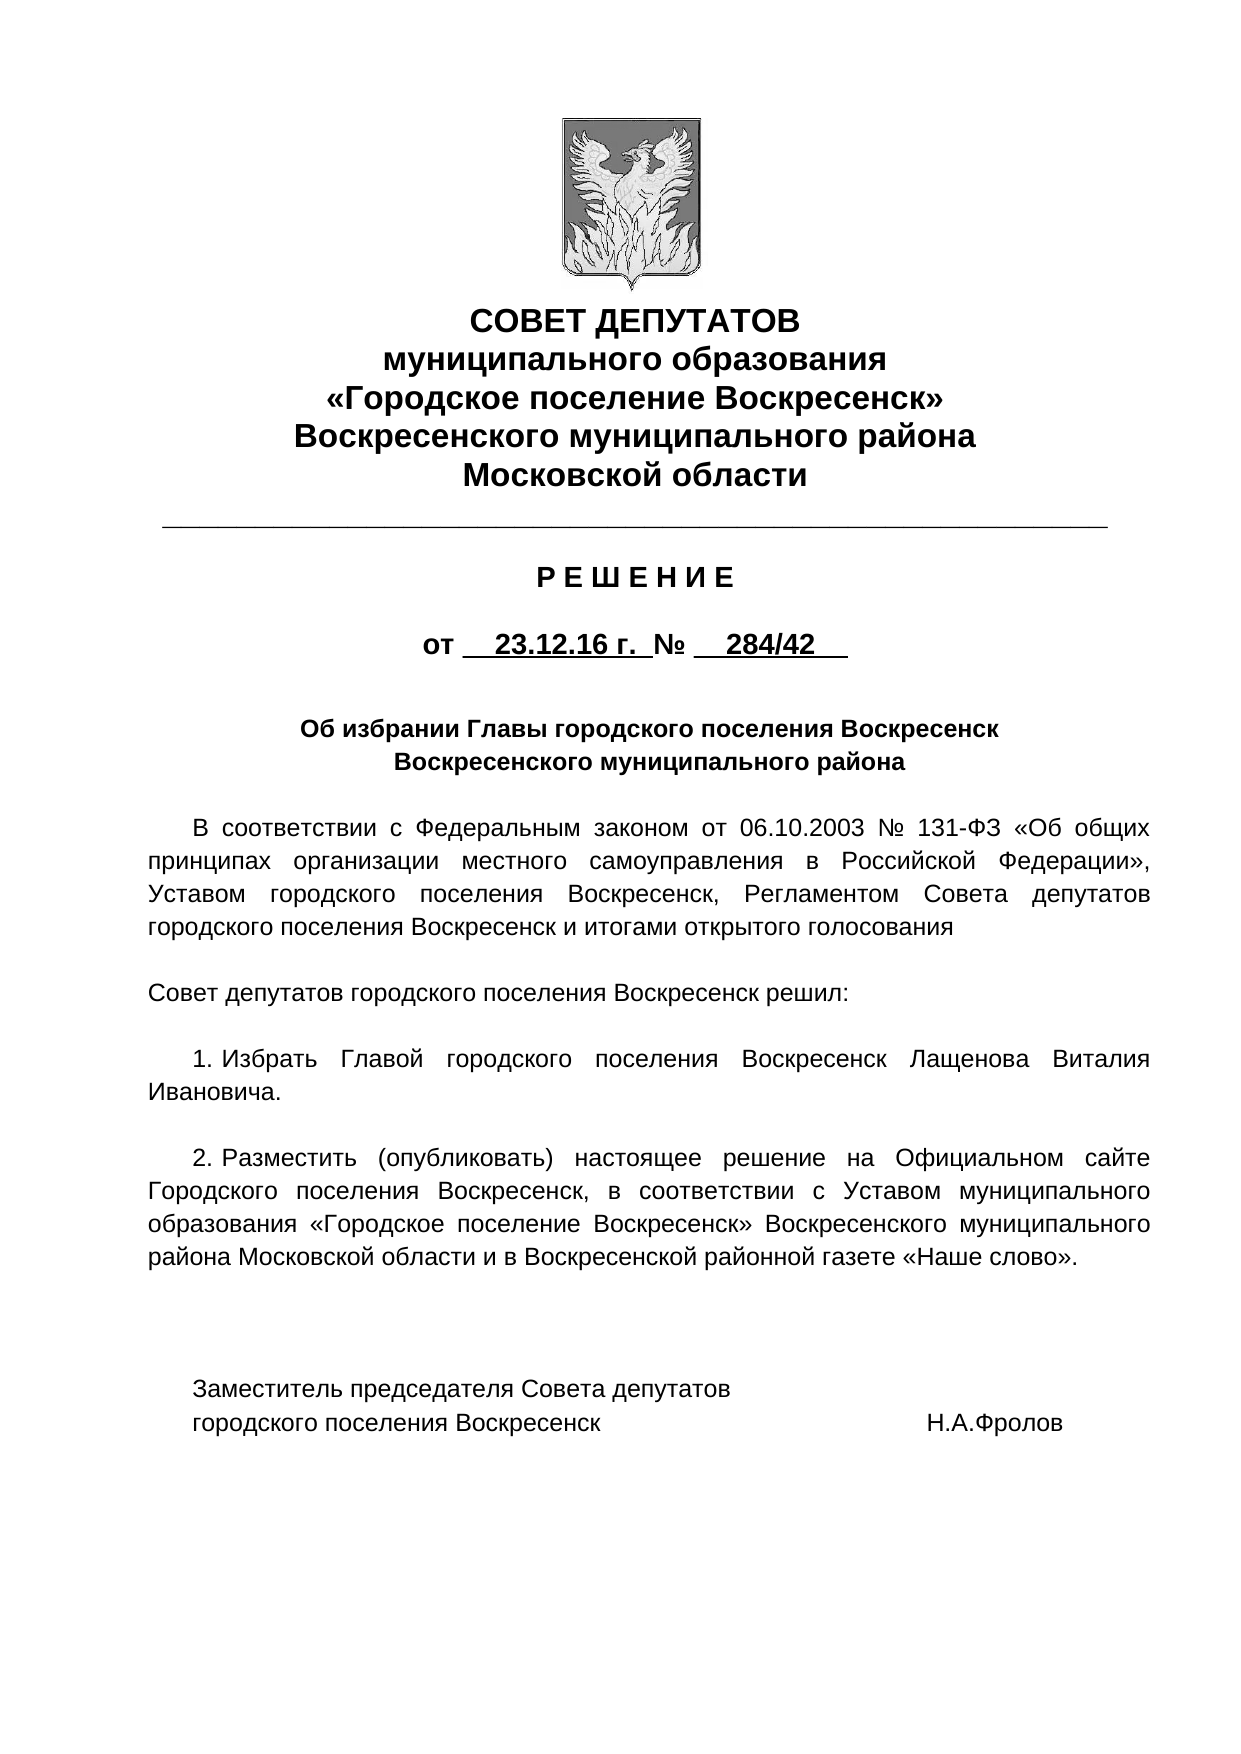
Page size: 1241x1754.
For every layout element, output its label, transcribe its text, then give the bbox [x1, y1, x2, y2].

text Об избрании Главы городского поселения Воскресенск [148, 714, 1152, 743]
text муниципального образования [89, 339, 1181, 378]
list Разместить (опубликовать) настоящее решение на Официальном сайте Городского поселения Воскресенск, в соответствии с Уставом муниципального образования «Городское поселение Воскресенск» Воскресенского муниципального района Московской области и в Воскресенской районной газете «Наше слово». [148, 1143, 1152, 1271]
text Воскресенского муниципального района [148, 747, 1152, 776]
text Р Е Ш Е Н И Е [89, 559, 1181, 593]
text В соответствии с Федеральным законом от 06.10.2003 № 131-ФЗ «Об общих принципах организации местного самоуправления в Российской Федерации», Уставом городского поселения Воскресенск, Регламентом Совета депутатов городского поселения Воскресенск и итогами открытого голосования [148, 813, 1152, 941]
text СОВЕТ ДЕПУТАТОВ [89, 301, 1181, 339]
text «Городское поселение Воскресенск» [89, 378, 1181, 416]
text Воскресенского муниципального района [89, 416, 1181, 455]
text от __23.12.16 г._№ __284/42__ [89, 627, 1181, 660]
list Избрать Главой городского поселения Воскресенск Лащенова Виталия Ивановича. [148, 1044, 1152, 1106]
text ___________________________________________________ [89, 493, 1181, 532]
list городского поселения Воскресенск Н.А.Фролов [192, 1407, 1152, 1436]
list Заместитель председателя Совета депутатов [192, 1374, 1152, 1403]
text Московской области [89, 455, 1181, 493]
text Совет депутатов городского поселения Воскресенск решил: [148, 978, 1152, 1007]
